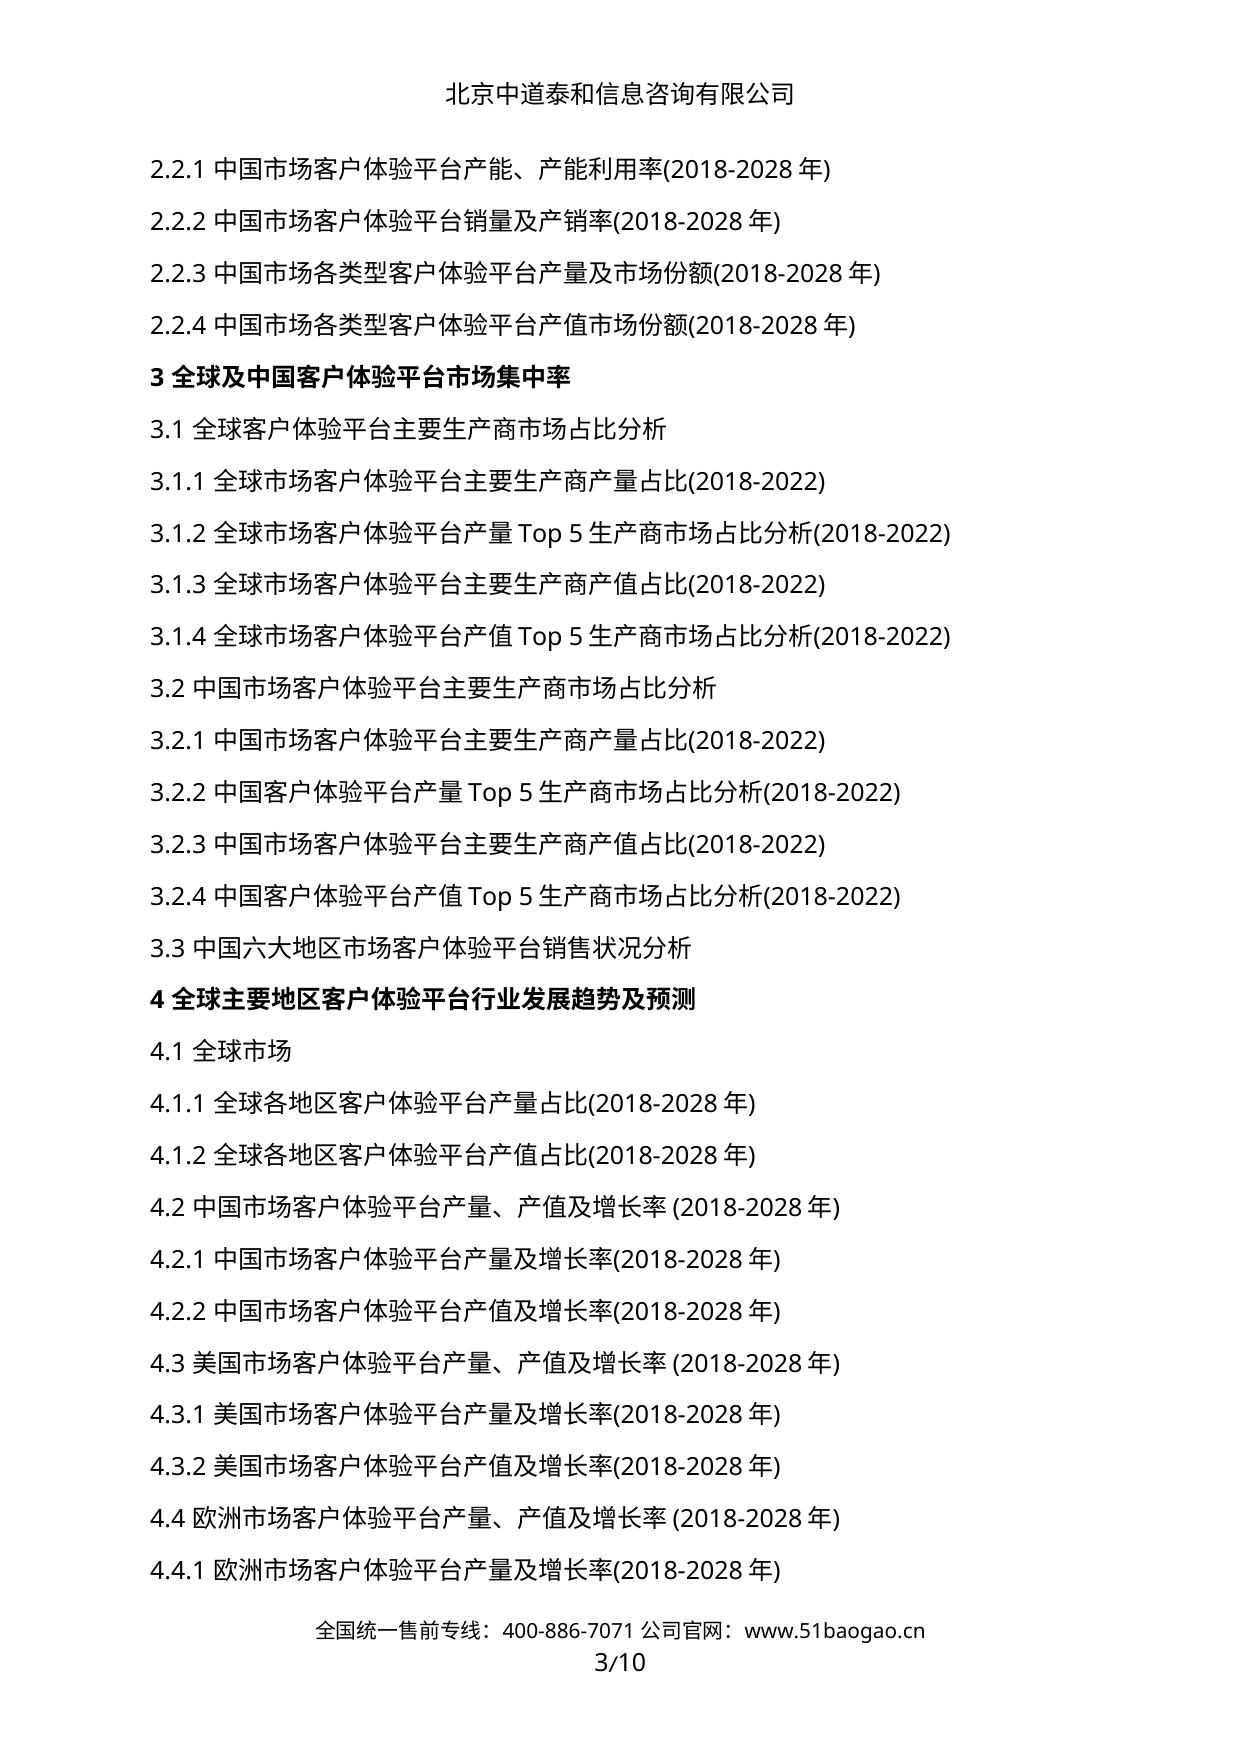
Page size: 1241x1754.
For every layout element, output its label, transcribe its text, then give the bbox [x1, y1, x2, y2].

text 3 全球及中国客户体验平台市场集中率 [150, 357, 1090, 394]
text 3.2.2 中国客户体验平台产量Top 5生产商市场占比分析(2018-2022) [150, 772, 1090, 809]
text 4.2.2 中国市场客户体验平台产值及增长率(2018-2028年) [150, 1291, 1090, 1327]
text 3.1.4 全球市场客户体验平台产值Top 5生产商市场占比分析(2018-2022) [150, 617, 1090, 653]
text 4.1.2 全球各地区客户体验平台产值占比(2018-2028年) [150, 1136, 1090, 1172]
text 3.1 全球客户体验平台主要生产商市场占比分析 [150, 409, 1090, 446]
text 4 全球主要地区客户体验平台行业发展趋势及预测 [150, 980, 1090, 1016]
text 4.4.1 欧洲市场客户体验平台产量及增长率(2018-2028年) [150, 1551, 1090, 1587]
text 3.2.3 中国市场客户体验平台主要生产商产值占比(2018-2022) [150, 824, 1090, 861]
text 4.2.1 中国市场客户体验平台产量及增长率(2018-2028年) [150, 1239, 1090, 1276]
text 4.1.1 全球各地区客户体验平台产量占比(2018-2028年) [150, 1084, 1090, 1120]
text 2.2.2 中国市场客户体验平台销量及产销率(2018-2028年) [150, 202, 1090, 238]
text 4.3 美国市场客户体验平台产量、产值及增长率 (2018-2028年) [150, 1343, 1090, 1379]
text 3.2.1 中国市场客户体验平台主要生产商产量占比(2018-2022) [150, 721, 1090, 757]
text 2.2.3 中国市场各类型客户体验平台产量及市场份额(2018-2028年) [150, 254, 1090, 290]
text 4.1 全球市场 [150, 1032, 1090, 1068]
text 4.3.2 美国市场客户体验平台产值及增长率(2018-2028年) [150, 1447, 1090, 1483]
text 3.2.4 中国客户体验平台产值Top 5生产商市场占比分析(2018-2022) [150, 876, 1090, 912]
text 3.3 中国六大地区市场客户体验平台销售状况分析 [150, 928, 1090, 964]
text 4.3.1 美国市场客户体验平台产量及增长率(2018-2028年) [150, 1395, 1090, 1431]
text 3.1.2 全球市场客户体验平台产量Top 5生产商市场占比分析(2018-2022) [150, 513, 1090, 549]
text 2.2.1 中国市场客户体验平台产能、产能利用率(2018-2028年) [150, 150, 1090, 186]
text 3.2 中国市场客户体验平台主要生产商市场占比分析 [150, 669, 1090, 705]
text 4.4 欧洲市场客户体验平台产量、产值及增长率 (2018-2028年) [150, 1499, 1090, 1535]
text 4.2 中国市场客户体验平台产量、产值及增长率 (2018-2028年) [150, 1187, 1090, 1224]
text 2.2.4 中国市场各类型客户体验平台产值市场份额(2018-2028年) [150, 306, 1090, 342]
text 3.1.1 全球市场客户体验平台主要生产商产量占比(2018-2022) [150, 461, 1090, 497]
text 3.1.3 全球市场客户体验平台主要生产商产值占比(2018-2022) [150, 565, 1090, 601]
